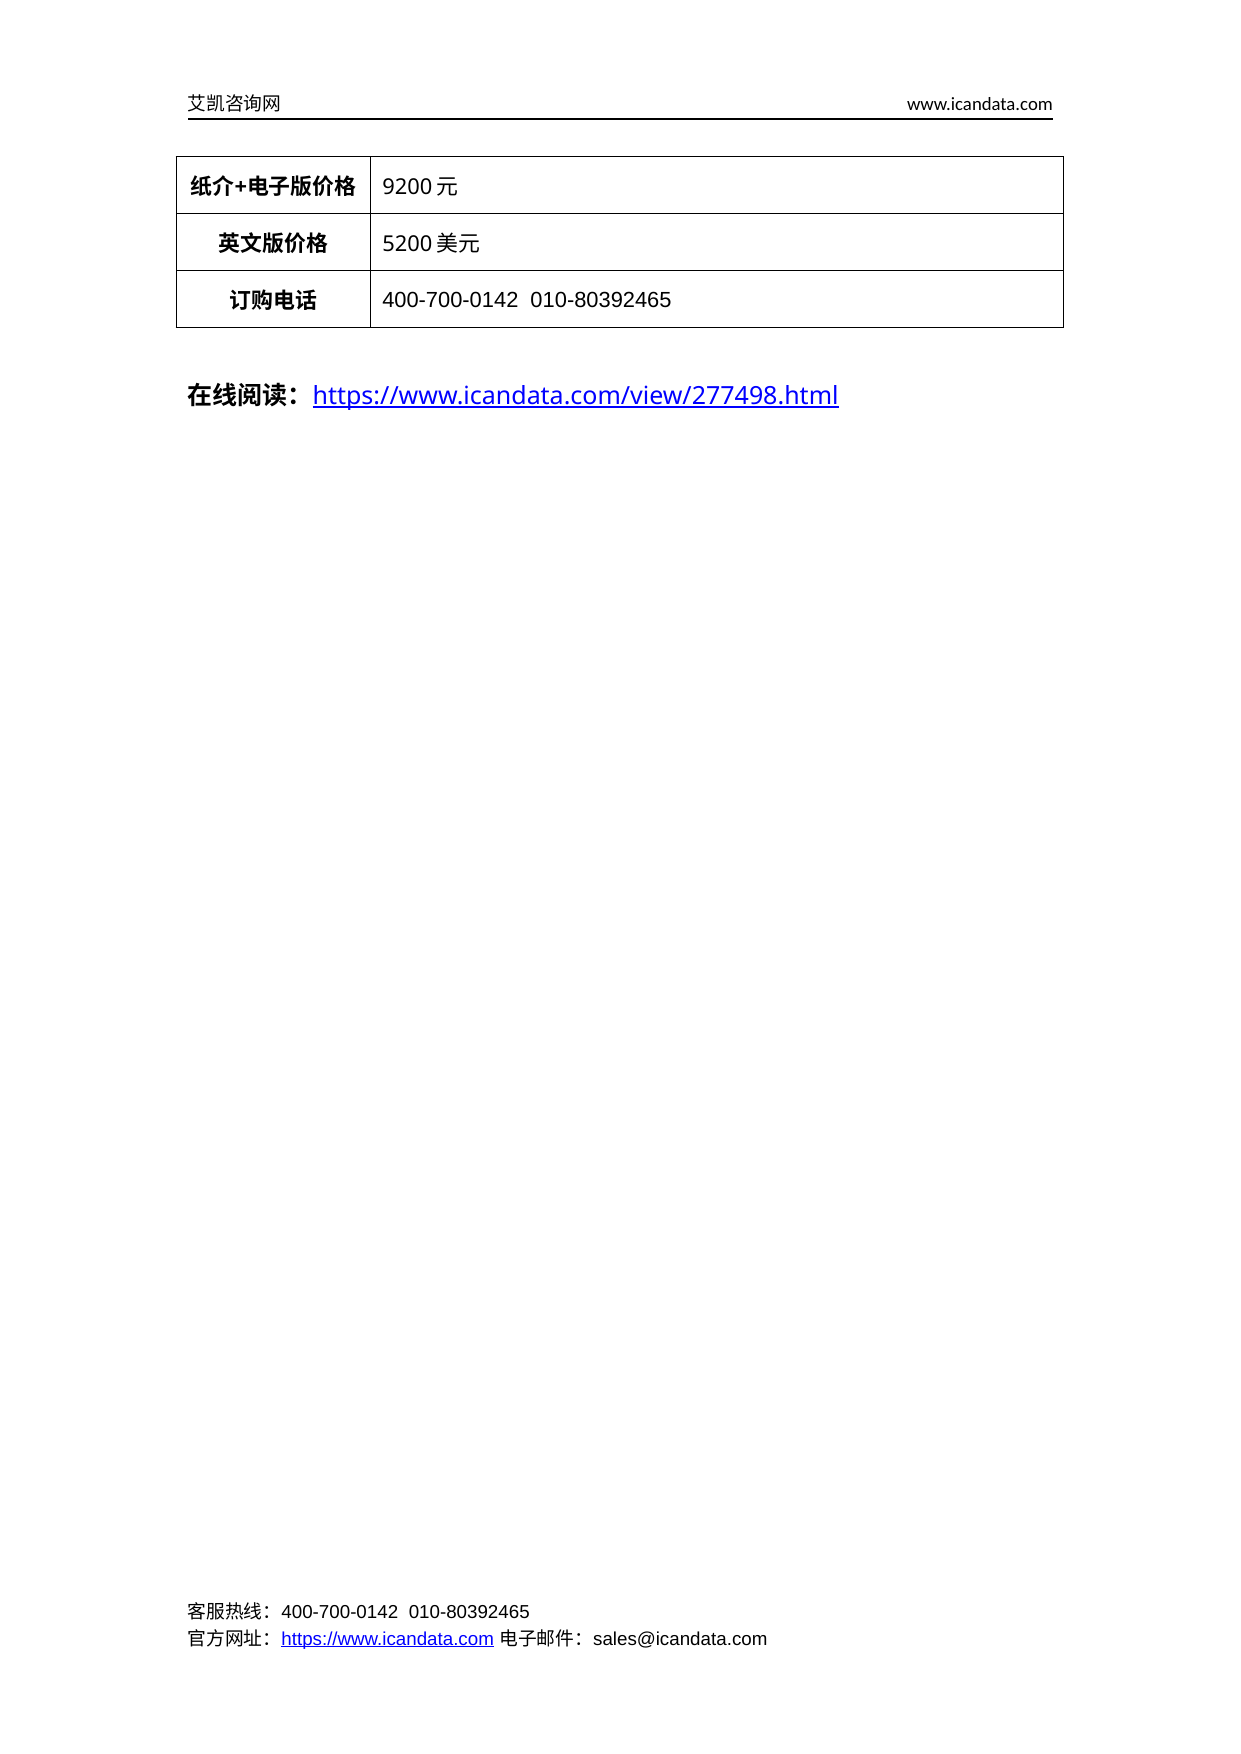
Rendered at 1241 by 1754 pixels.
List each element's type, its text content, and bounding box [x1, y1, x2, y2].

table_cell 9200元 [371, 157, 1063, 213]
text 在线阅读：https://www.icandata.com/view/277498.html [187, 361, 1053, 426]
table_cell 5200美元 [371, 214, 1063, 270]
table_cell 订购电话 [177, 271, 370, 327]
table_cell 纸介+电子版价格 [177, 157, 370, 213]
table_cell 英文版价格 [177, 214, 370, 270]
table_cell 400-700-0142 010-80392465 [371, 271, 1063, 327]
